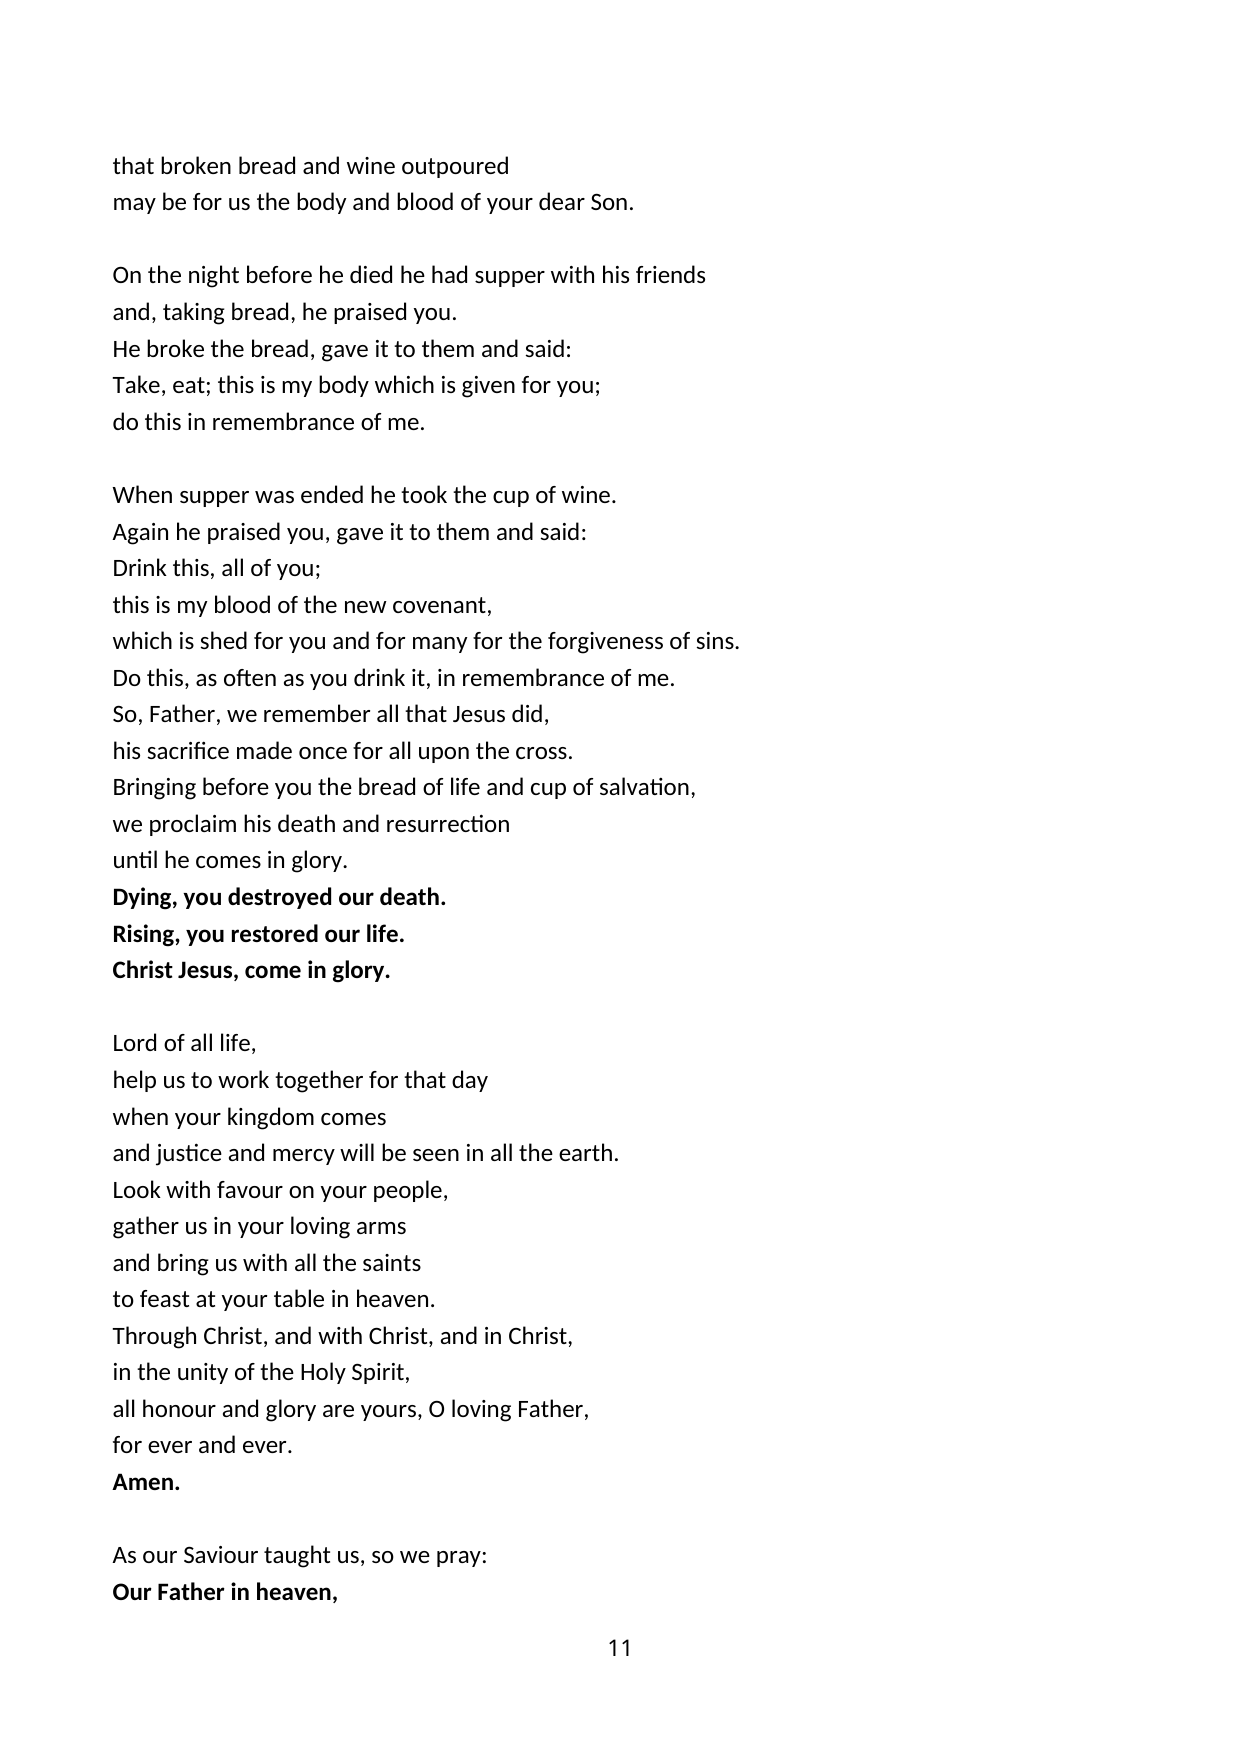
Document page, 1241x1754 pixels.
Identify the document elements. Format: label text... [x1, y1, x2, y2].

text this is my blood of the new covenant, [112, 589, 1128, 619]
text Amen. [112, 1466, 1128, 1497]
text all honour and glory are yours, O loving Father, [112, 1393, 1128, 1424]
text may be for us the body and blood of your dear Son. [112, 187, 1128, 217]
text When supper was ended he took the cup of wine. [112, 479, 1128, 509]
text Rising, you restored our life. [112, 918, 1128, 948]
text Our Father in heaven, [112, 1576, 1128, 1606]
text help us to work together for that day [112, 1064, 1128, 1094]
text He broke the bread, gave it to them and said: [112, 333, 1128, 363]
text and, taking bread, he praised you. [112, 296, 1128, 327]
text we proclaim his death and resurrection [112, 808, 1128, 839]
text Through Christ, and with Christ, and in Christ, [112, 1320, 1128, 1351]
text when your kingdom comes [112, 1101, 1128, 1131]
text On the night before he died he had supper with his friends [112, 260, 1128, 290]
text Take, eat; this is my body which is given for you; [112, 369, 1128, 400]
text his sacrifice made once for all upon the cross. [112, 735, 1128, 766]
text Bringing before you the bread of life and cup of salvation, [112, 772, 1128, 802]
text gather us in your loving arms [112, 1210, 1128, 1241]
text and bring us with all the saints [112, 1247, 1128, 1277]
text do this in remembrance of me. [112, 406, 1128, 436]
text and justice and mercy will be seen in all the earth. [112, 1137, 1128, 1168]
text to feast at your table in heaven. [112, 1283, 1128, 1314]
text which is shed for you and for many for the forgiveness of sins. [112, 625, 1128, 656]
text Lord of all life, [112, 1027, 1128, 1058]
text Again he praised you, gave it to them and said: [112, 516, 1128, 546]
text Do this, as often as you drink it, in remembrance of me. [112, 662, 1128, 692]
text So, Father, we remember all that Jesus did, [112, 698, 1128, 729]
text Dying, you destroyed our death. [112, 881, 1128, 912]
text As our Saviour taught us, so we pray: [112, 1539, 1128, 1570]
text for ever and ever. [112, 1430, 1128, 1460]
text Look with favour on your people, [112, 1174, 1128, 1204]
text in the unity of the Holy Spirit, [112, 1357, 1128, 1387]
text Drink this, all of you; [112, 552, 1128, 583]
text Christ Jesus, come in glory. [112, 954, 1128, 985]
text until he comes in glory. [112, 845, 1128, 875]
text that broken bread and wine outpoured [112, 150, 1128, 181]
